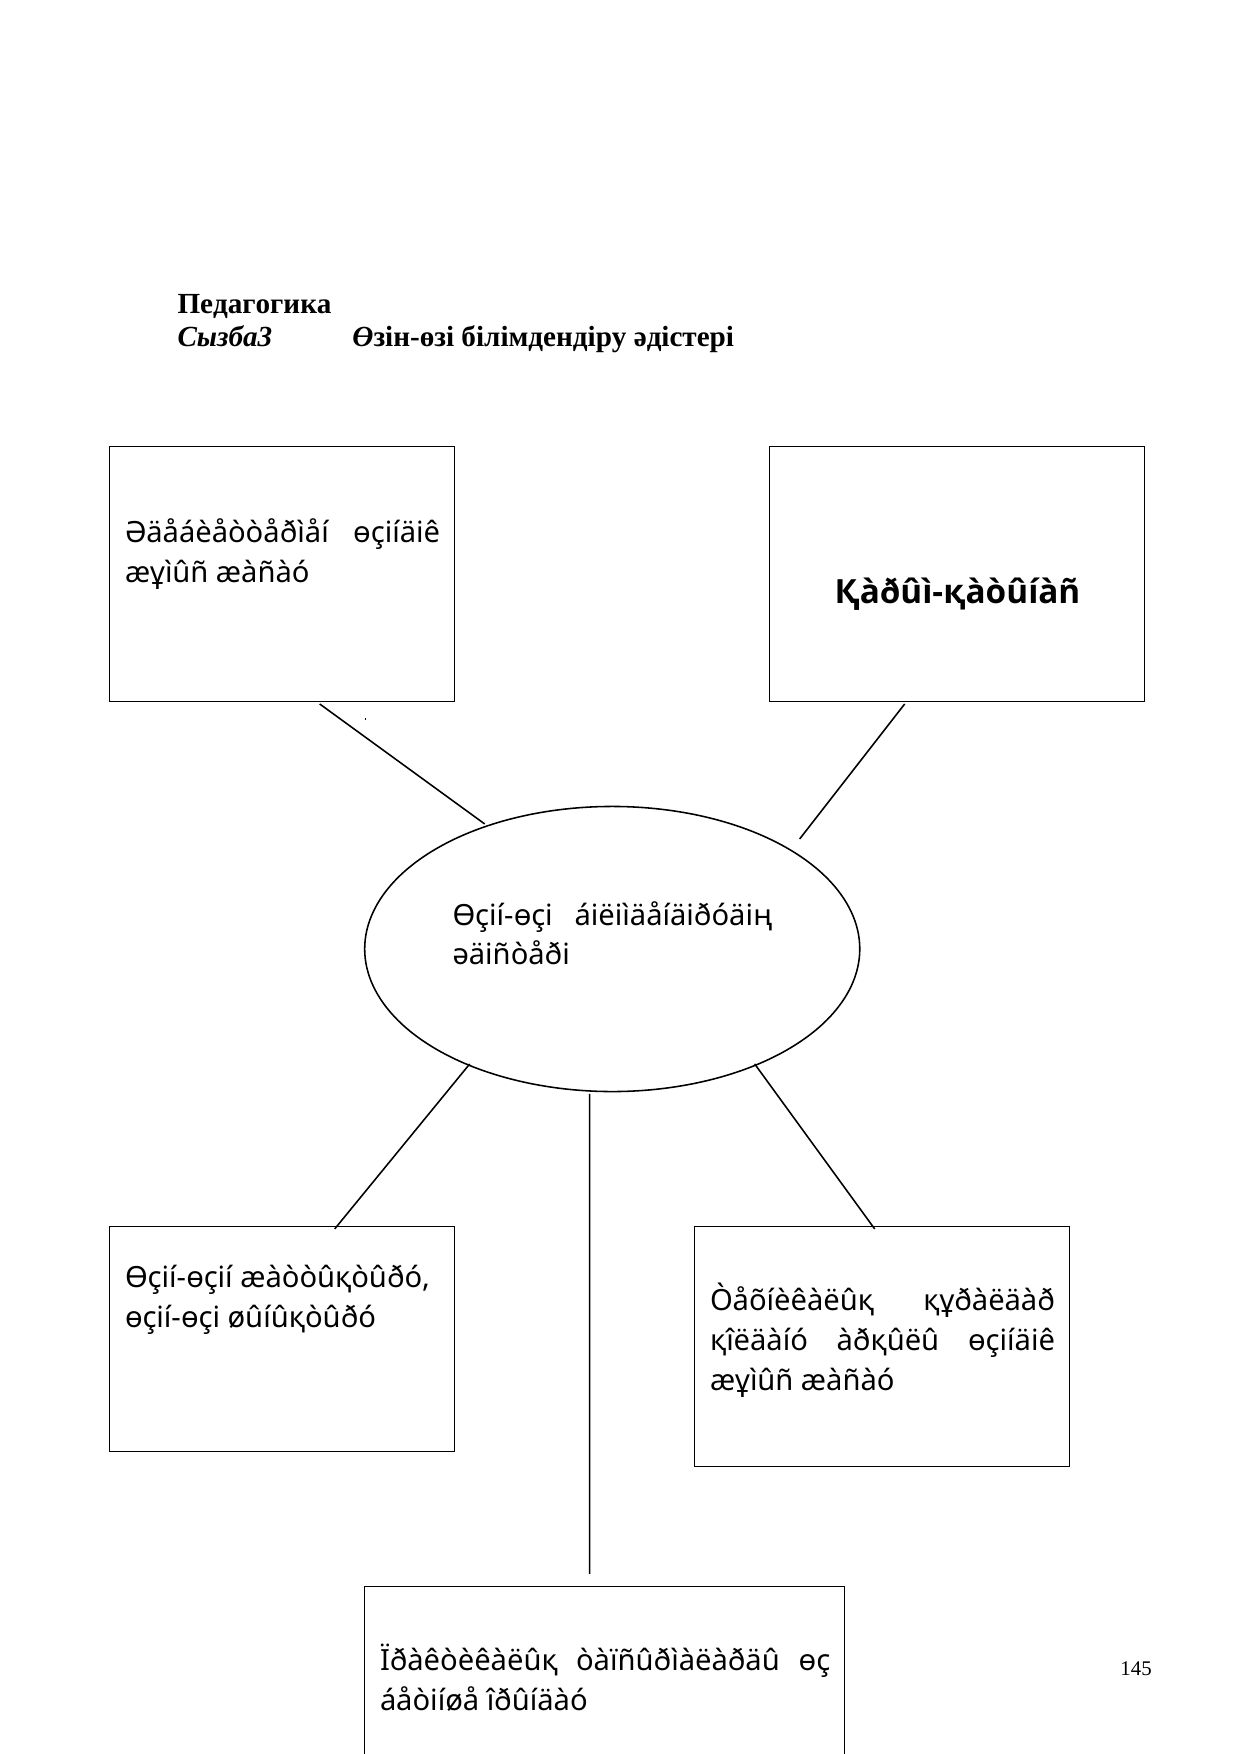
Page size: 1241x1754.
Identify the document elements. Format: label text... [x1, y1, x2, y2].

text Сызба3 Өзін-өзі білімдендіру әдістері [177, 319, 1152, 353]
text Педагогика [177, 286, 1152, 319]
